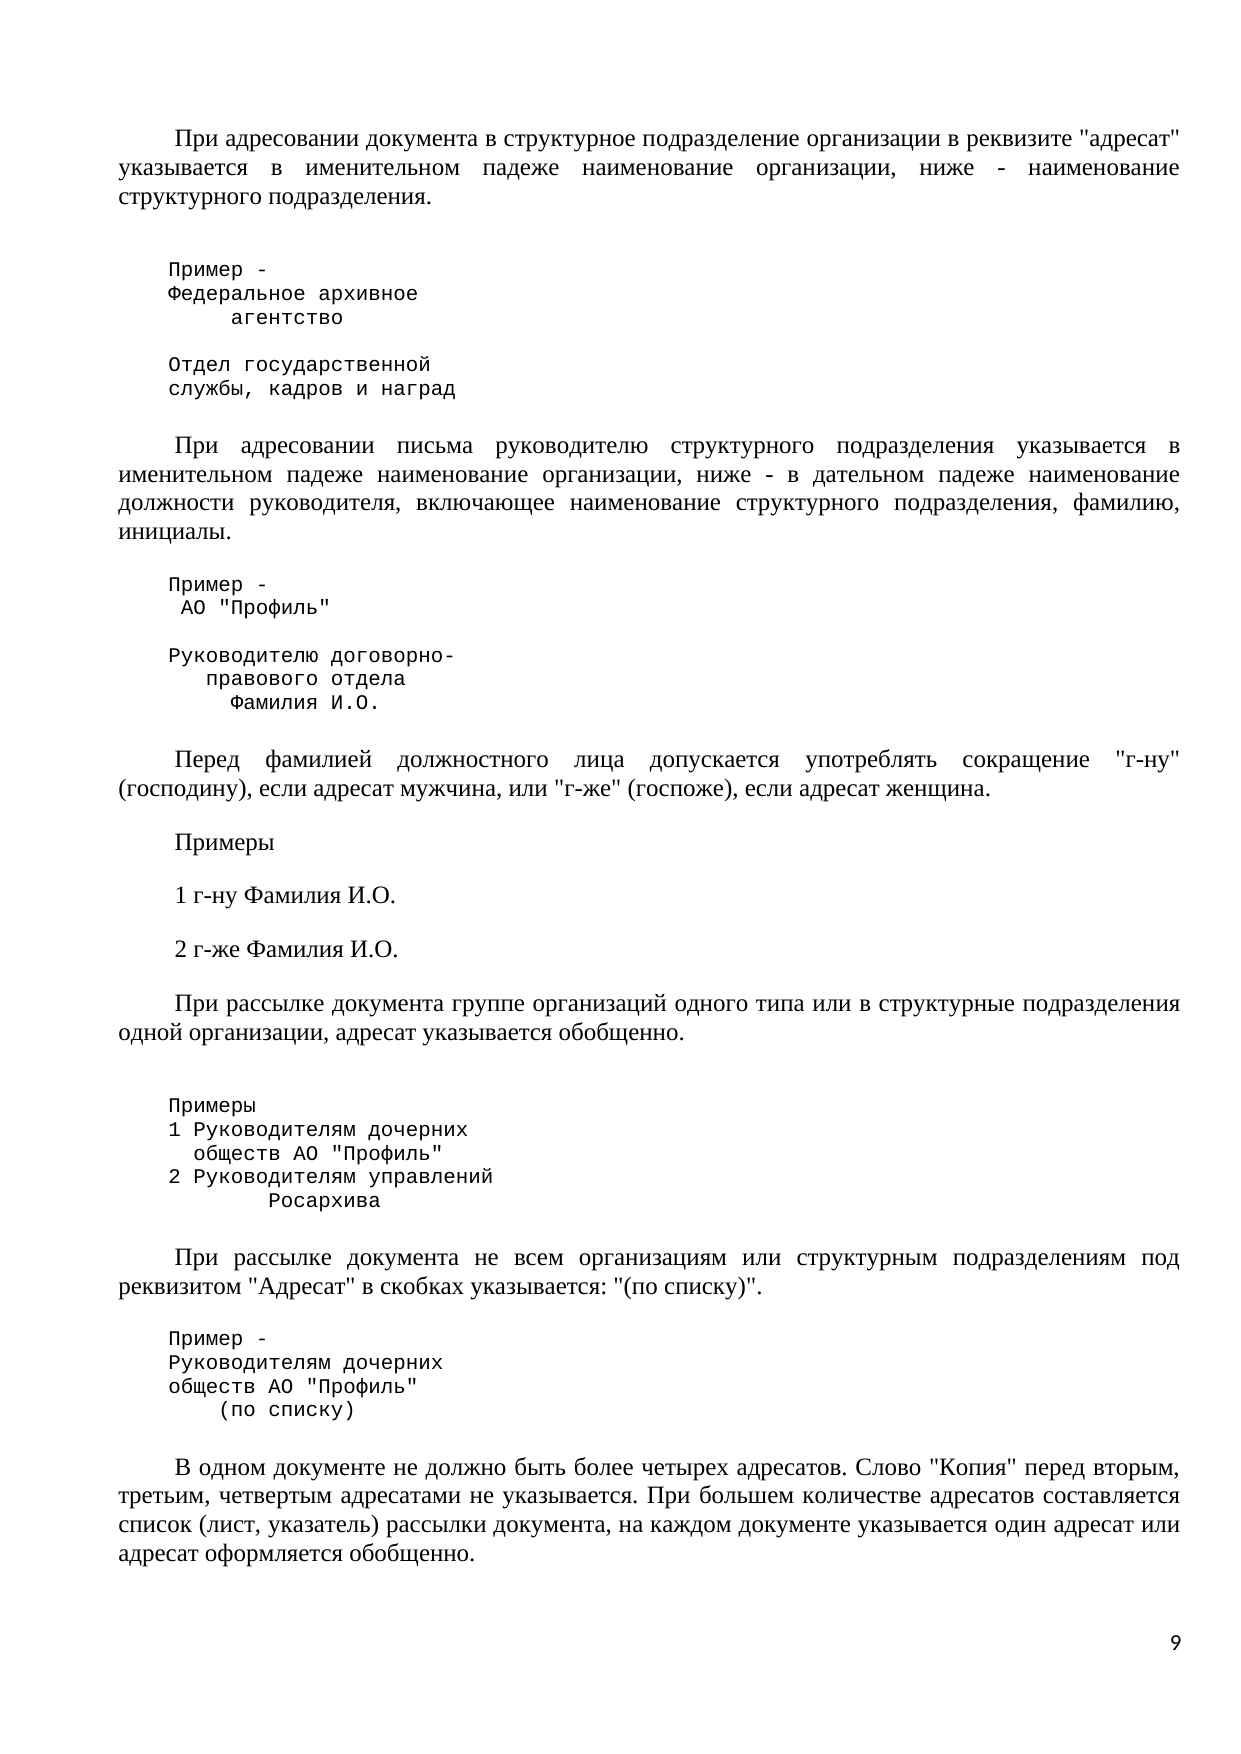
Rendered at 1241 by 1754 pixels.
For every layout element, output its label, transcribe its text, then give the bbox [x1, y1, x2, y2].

text Руководителям дочерних [118, 1352, 1181, 1376]
text При рассылке документа не всем организациям или структурным подразделениям под реквизитом "Адресат" в скобках указывается: "(по списку)". [118, 1242, 1181, 1300]
text АО "Профиль" [118, 597, 1181, 621]
text агентство [118, 307, 1181, 330]
text Росархива [118, 1190, 1181, 1213]
text Федеральное архивное [118, 283, 1181, 307]
text Примеры [118, 1095, 1181, 1119]
text Примеры [118, 827, 1181, 856]
text правового отдела [118, 668, 1181, 692]
text Руководителю договорно- [118, 645, 1181, 668]
text (по списку) [118, 1399, 1181, 1423]
text службы, кадров и наград [118, 378, 1181, 401]
text обществ АО "Профиль" [118, 1376, 1181, 1399]
text обществ АО "Профиль" [118, 1142, 1181, 1166]
text При адресовании документа в структурное подразделение организации в реквизите "адресат" указывается в именительном падеже наименование организации, ниже - наименование структурного подразделения. [118, 123, 1181, 210]
text В одном документе не должно быть более четырех адресатов. Слово "Копия" перед вторым, третьим, четвертым адресатами не указывается. При большем количестве адресатов составляется список (лист, указатель) рассылки документа, на каждом документе указывается один адресат или адресат оформляется обобщенно. [118, 1452, 1181, 1567]
text 2 г-же Фамилия И.О. [118, 934, 1181, 963]
text Отдел государственной [118, 354, 1181, 378]
text 1 г-ну Фамилия И.О. [118, 881, 1181, 909]
text Фамилия И.О. [118, 692, 1181, 716]
text Пример - [118, 259, 1181, 283]
text Пример - [118, 1328, 1181, 1352]
text При адресовании письма руководителю структурного подразделения указывается в именительном падеже наименование организации, ниже - в дательном падеже наименование должности руководителя, включающее наименование структурного подразделения, фамилию, инициалы. [118, 430, 1181, 545]
text Перед фамилией должностного лица допускается употреблять сокращение "г-ну" (господину), если адресат мужчина, или "г-же" (госпоже), если адресат женщина. [118, 744, 1181, 802]
text 2 Руководителям управлений [118, 1166, 1181, 1190]
text При рассылке документа группе организаций одного типа или в структурные подразделения одной организации, адресат указывается обобщенно. [118, 988, 1181, 1046]
text Пример - [118, 574, 1181, 597]
text 1 Руководителям дочерних [118, 1119, 1181, 1142]
